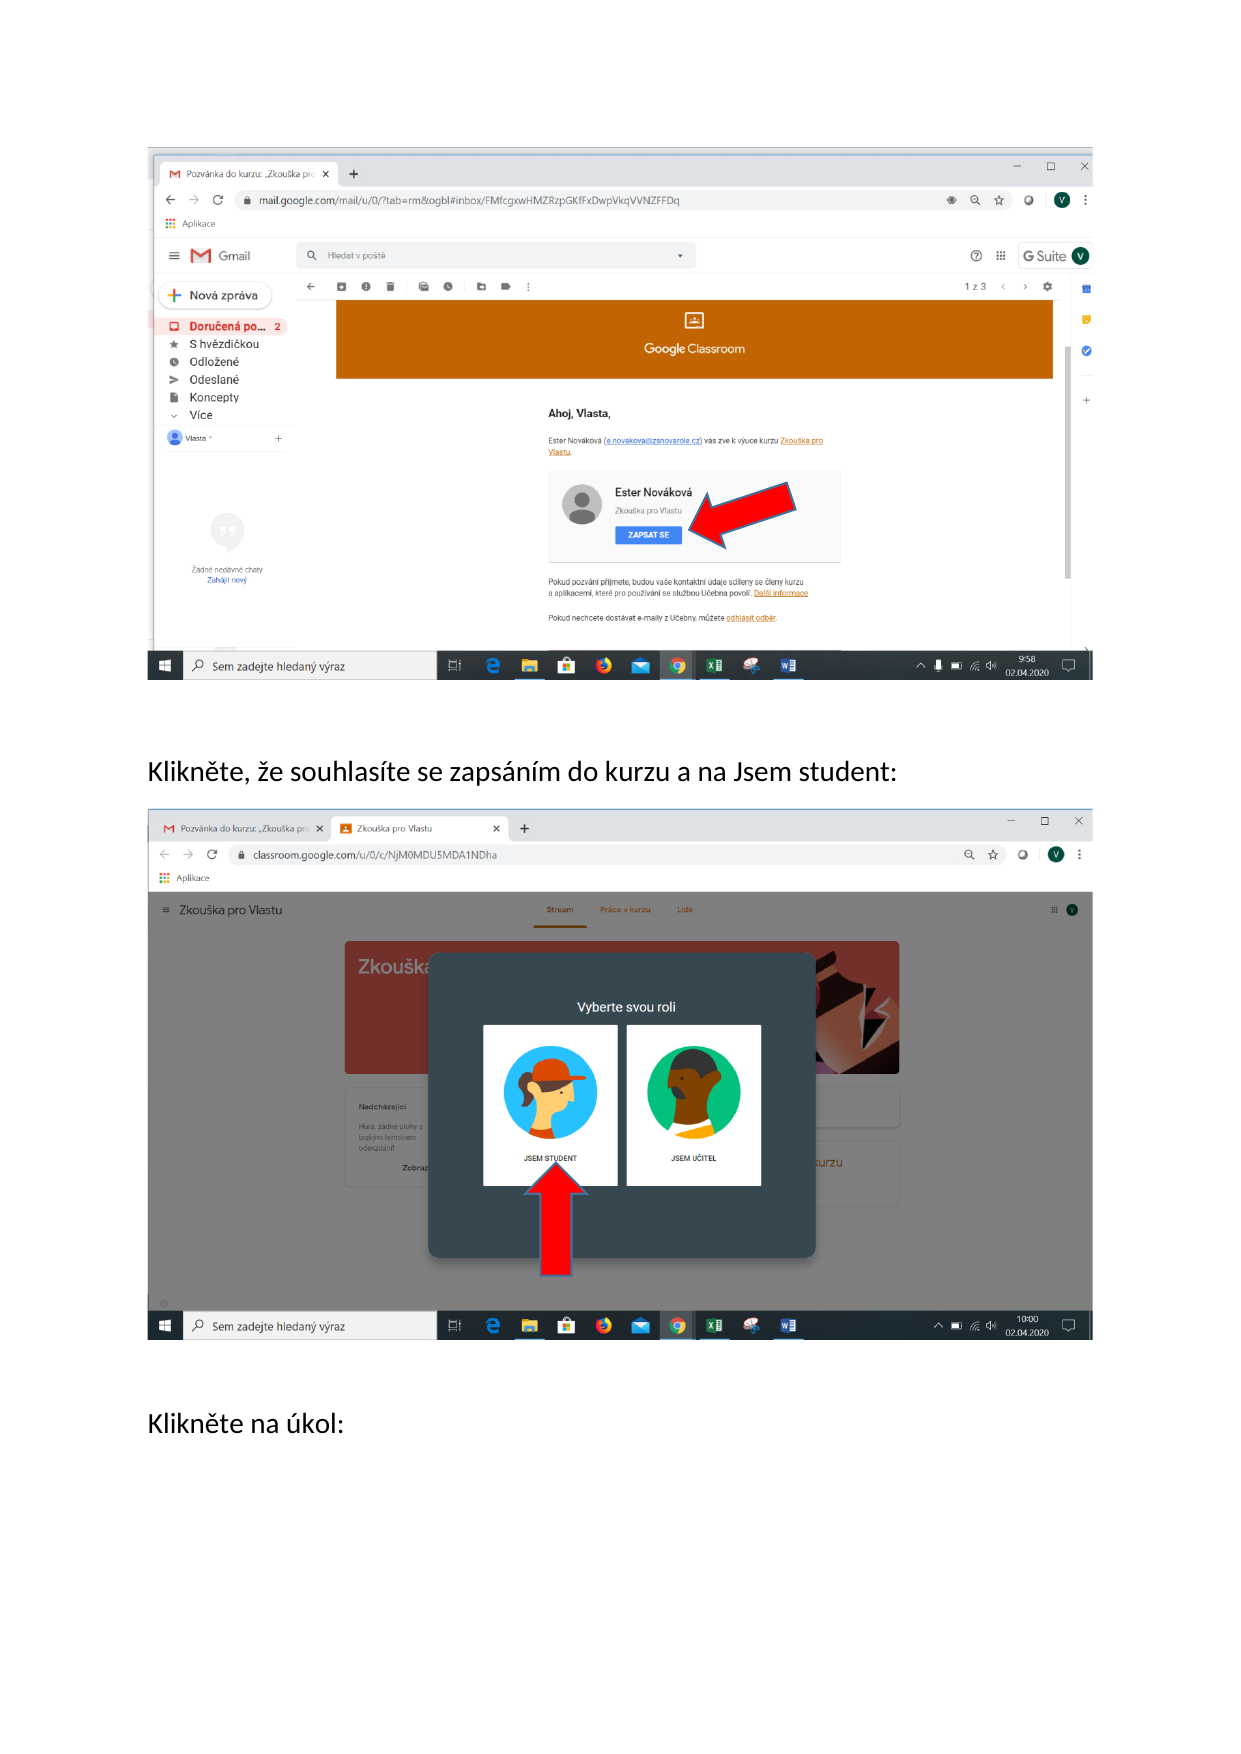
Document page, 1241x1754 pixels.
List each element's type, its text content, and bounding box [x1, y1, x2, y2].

text Klikněte na úkol: [148, 1406, 1093, 1441]
picture [147, 808, 1093, 1340]
picture [147, 147, 1093, 680]
text Klikněte, že souhlasíte se zapsáním do kurzu a na Jsem student: [148, 753, 1093, 789]
